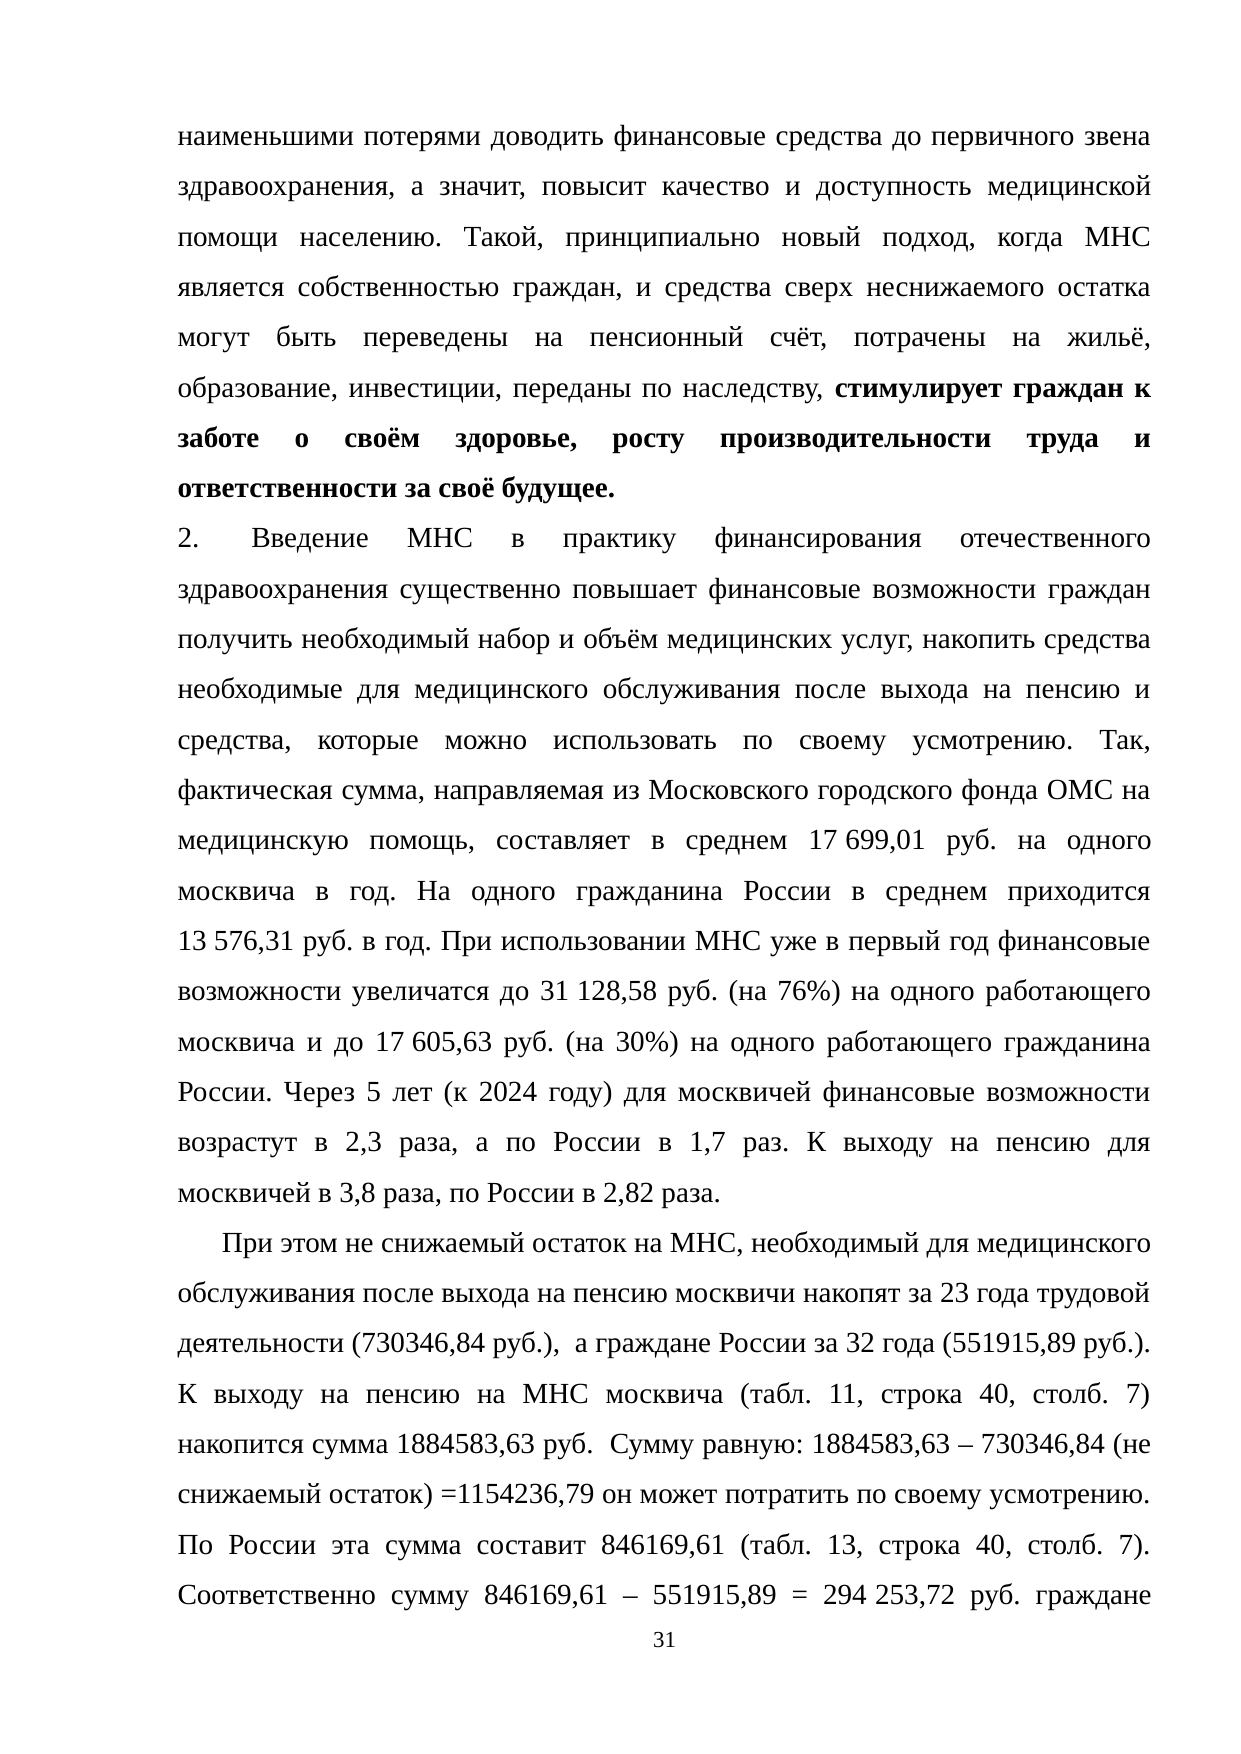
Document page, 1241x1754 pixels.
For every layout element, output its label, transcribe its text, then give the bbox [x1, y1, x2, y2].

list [177, 1225, 1152, 1611]
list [177, 118, 1152, 504]
list Введение МНС в практику финансирования отечественного здравоохранения существенно повышает финансовые возможности граждан получить необходимый набор и объём медицинских услуг, накопить средства необходимые для медицинского обслуживания после выхода на пенсию и средства, которые можно использовать по своему усмотрению. Так, фактическая сумма, направляемая из Московского городского фонда ОМС на медицинскую помощь, составляет в среднем 17 699,01 руб. на одного москвича в год. На одного гражданина России в среднем приходится 13 576,31 руб. в год. При использовании МНС уже в первый год финансовые возможности увеличатся до 31 128,58 руб. (на 76%) на одного работающего москвича и до 17 605,63 руб. (на 30%) на одного работающего гражданина России. Через 5 лет (к 2024 году) для москвичей финансовые возможности возрастут в 2,3 раза, а по России в 1,7 раз. К выходу на пенсию для москвичей в 3,8 раза, по России в 2,82 раза. [177, 521, 1152, 1208]
